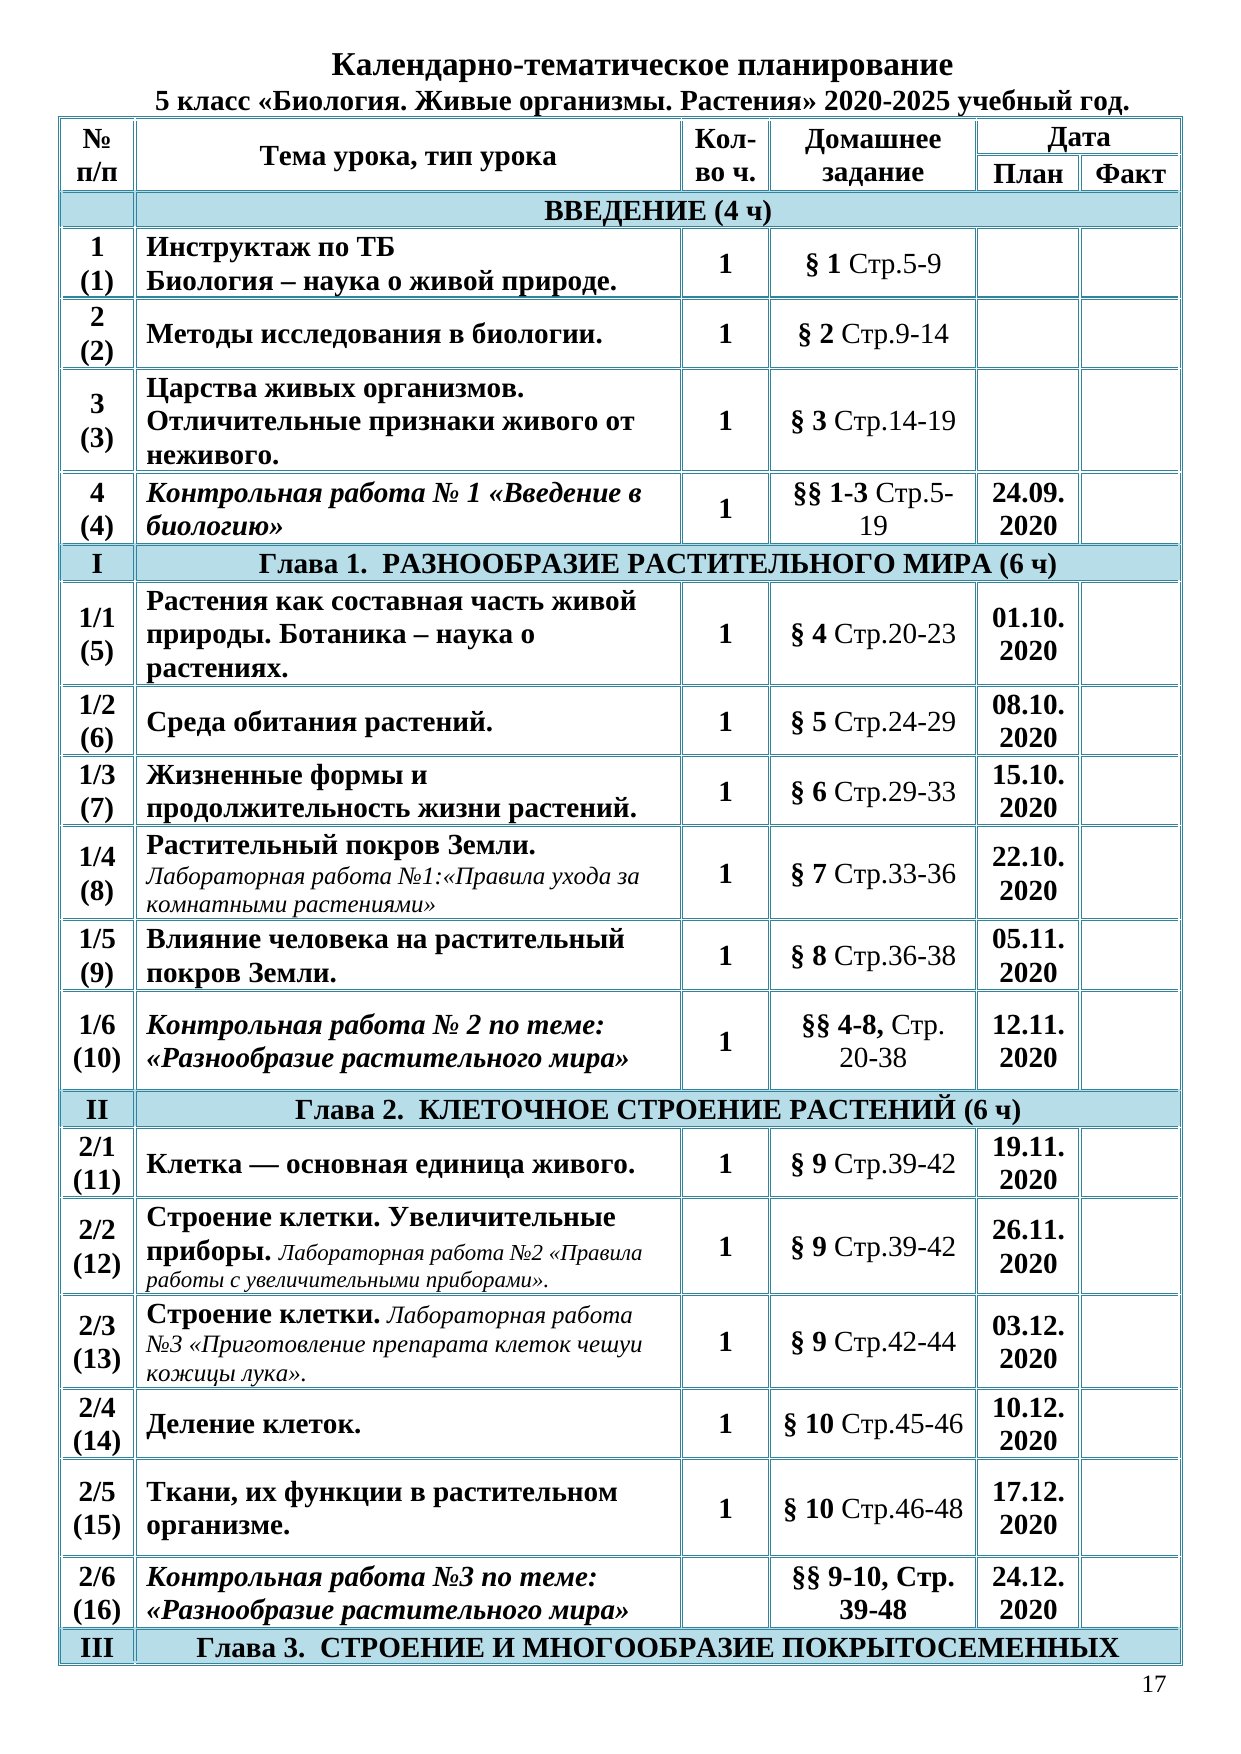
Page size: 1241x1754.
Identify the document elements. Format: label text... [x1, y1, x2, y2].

table_cell [1080, 1457, 1181, 1555]
table_cell 08.10.2020 [978, 687, 1078, 754]
table_header Домашнее задание [770, 117, 977, 189]
table_cell 1/4 (8) [59, 824, 135, 918]
table_cell §§ 4-8, Стр. 20-38 [771, 992, 975, 1089]
table_cell 1 [683, 921, 768, 988]
table_cell 1 [683, 583, 768, 684]
table_header Кол-во ч. [681, 117, 770, 189]
table_cell Царства живых организмов. Отличительные признаки живого от неживого. [137, 370, 680, 470]
table_cell 2/2 (12) [59, 1196, 135, 1293]
table_cell § 3 Стр.14-19 [771, 370, 975, 470]
table_cell 1/6 (10) [61, 989, 133, 1089]
table_cell [1080, 824, 1181, 918]
table_cell § 10 Стр.45-46 [771, 1390, 975, 1457]
table_cell 2/4 (14) [61, 1387, 133, 1457]
table_cell Жизненные формы и продолжительность жизни растений. [137, 757, 680, 824]
table_cell Растительный покров Земли. Лабораторная работа №1:«Правила ухода за комнатными растениями» [137, 827, 680, 918]
table_cell 03.12.2020 [978, 1296, 1078, 1387]
table_cell Деление клеток. [137, 1390, 680, 1457]
table_cell 1 [683, 687, 768, 754]
table_cell § 5 Стр.24-29 [771, 687, 975, 754]
table_cell § 6 Стр.29-33 [771, 757, 975, 824]
text Календарно-тематическое планирование [118, 44, 1167, 83]
table_cell Глава 1. РАЗНООБРАЗИЕ РАСТИТЕЛЬНОГО МИРА (6 ч) [135, 543, 1181, 580]
table_cell 1/3 (7) [59, 754, 135, 824]
table_cell § 10 Стр.46-48 [771, 1460, 975, 1555]
table_cell 1 [683, 474, 768, 543]
table_cell 1 [683, 1199, 768, 1293]
table_cell 05.11.2020 [978, 921, 1078, 988]
table_cell 15.10.2020 [978, 757, 1078, 824]
table_cell 2/6 (16) [59, 1555, 135, 1627]
table_cell 22.10.2020 [978, 827, 1078, 918]
table_cell III [61, 1627, 135, 1663]
table_cell II [59, 1089, 135, 1126]
table_cell 1 [683, 1390, 768, 1457]
table_cell [1082, 684, 1180, 754]
table_cell 1 [683, 1460, 768, 1555]
table_header Дата [977, 119, 1180, 153]
table_cell [1082, 1293, 1180, 1387]
table_cell [61, 190, 133, 226]
table_cell [978, 300, 1078, 367]
table_cell [1082, 367, 1180, 470]
table_cell 1 [683, 300, 768, 367]
table_cell 2/5 (15) [59, 1457, 135, 1555]
table_cell §§ 1-3 Стр.5-19 [771, 474, 975, 543]
table_cell Влияние человека на растительный покров Земли. [137, 921, 680, 988]
table_cell 1 [683, 229, 768, 296]
table_cell Ткани, их функции в растительном организме. [137, 1460, 680, 1555]
table_cell 2/1 (11) [61, 1126, 133, 1196]
table_cell Контрольная работа №3 по теме: «Разнообразие растительного мира» [137, 1558, 680, 1627]
table_cell 19.11.2020 [978, 1129, 1078, 1196]
table_cell § 8 Стр.36-38 [771, 921, 975, 988]
table_cell Факт [1080, 153, 1181, 189]
table_cell 1 (1) [59, 226, 135, 296]
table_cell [135, 1627, 1180, 1663]
table_cell [1082, 1126, 1180, 1196]
table_cell § 2 Стр.9-14 [771, 300, 975, 367]
table_cell ВВЕДЕНИЕ (4 ч) [137, 190, 1180, 226]
table_cell Строение клетки. Лабораторная работа №3 «Приготовление препарата клеток чешуи кожицы лука». [137, 1296, 680, 1387]
table_cell 2/3 (13) [61, 1293, 133, 1387]
table_cell § 7 Стр.33-36 [771, 827, 975, 918]
table_cell 3 (3) [61, 367, 133, 470]
table_cell [1080, 470, 1181, 543]
table_cell 1 [683, 370, 768, 470]
table_cell 1 [683, 757, 768, 824]
table_cell 1 [683, 992, 768, 1089]
table_cell 1/1 (5) [59, 580, 135, 684]
table_cell §§ 9-10, Стр. 39-48 [771, 1558, 975, 1627]
table_cell [1080, 1196, 1181, 1293]
table_cell Контрольная работа № 1 «Введение в биологию» [137, 474, 680, 543]
table_cell Методы исследования в биологии. [137, 300, 680, 367]
table_header № п/п [59, 117, 135, 189]
table_cell 4 (4) [59, 470, 135, 543]
table_cell [1082, 989, 1180, 1089]
table_cell Растения как составная часть живой природы. Ботаника – наука о растениях. [137, 583, 680, 684]
table_cell Клетка — основная единица живого. [137, 1129, 680, 1196]
table_cell Строение клетки. Увеличительные приборы. Лабораторная работа №2 «Правила работы с увеличительными приборами». [137, 1199, 680, 1293]
table_cell 24.09.2020 [978, 474, 1078, 543]
table_cell § 1 Стр.5-9 [771, 229, 975, 296]
table_cell § 9 Стр.42-44 [771, 1296, 975, 1387]
table_cell [1082, 296, 1180, 367]
text 5 класс «Биология. Живые организмы. Растения» 2020-2025 учебный год. [118, 83, 1167, 116]
table_cell 24.12.2020 [978, 1558, 1078, 1627]
table_cell [1080, 226, 1181, 296]
table_cell 26.11.2020 [978, 1199, 1078, 1293]
table_cell 10.12.2020 [978, 1390, 1078, 1457]
table_cell 1 [683, 1296, 768, 1387]
table_cell 1 [683, 827, 768, 918]
table_cell [1082, 1387, 1180, 1457]
table_header Тема урока, тип урока [135, 119, 681, 189]
table_cell I [59, 543, 135, 580]
table_cell План [978, 156, 1078, 189]
table_cell § 9 Стр.39-42 [771, 1199, 975, 1293]
table_cell [978, 370, 1078, 470]
table_cell 17.12.2020 [978, 1460, 1078, 1555]
table_cell [978, 229, 1078, 296]
table_cell § 9 Стр.39-42 [771, 1129, 975, 1196]
table_cell 1/2 (6) [61, 684, 133, 754]
table_cell [1080, 754, 1181, 824]
table_cell 12.11.2020 [978, 992, 1078, 1089]
table_cell § 4 Стр.20-23 [771, 583, 975, 684]
table_cell 1 [683, 1129, 768, 1196]
table_cell Контрольная работа № 2 по теме: «Разнообразие растительного мира» [137, 992, 680, 1089]
table_cell 1/5 (9) [59, 918, 135, 988]
table_cell [1080, 918, 1181, 988]
table_cell [1080, 1555, 1181, 1627]
table_cell 2 (2) [61, 296, 133, 367]
table_cell 01.10.2020 [978, 583, 1078, 684]
table_cell [683, 1558, 768, 1627]
table_cell Глава 2. КЛЕТОЧНОЕ СТРОЕНИЕ РАСТЕНИЙ (6 ч) [135, 1089, 1181, 1126]
table_cell Среда обитания растений. [137, 687, 680, 754]
table_cell Инструктаж по ТБ Биология – наука о живой природе. [137, 229, 680, 296]
table_cell [1080, 580, 1181, 684]
